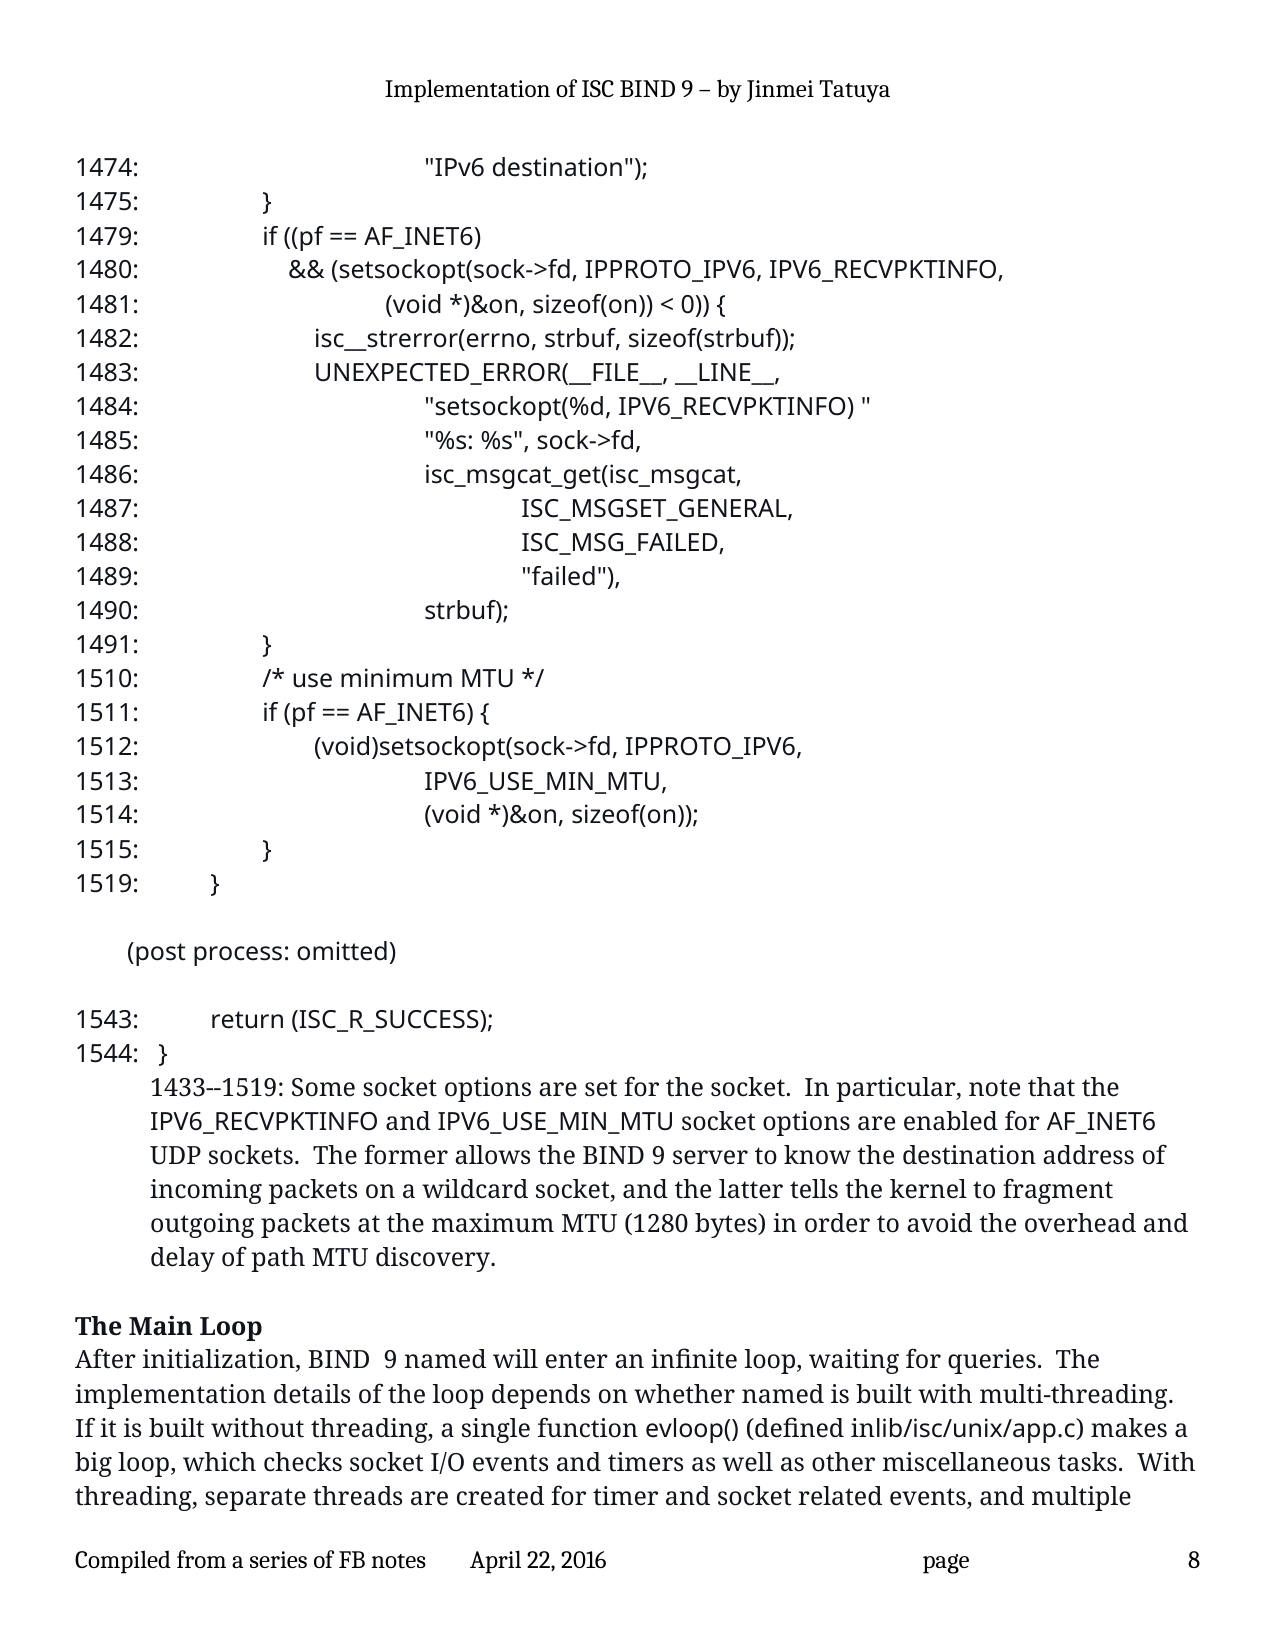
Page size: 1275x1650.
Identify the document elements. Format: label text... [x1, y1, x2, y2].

text (post process: omitted) [75, 933, 1200, 967]
text 1486: isc_msgcat_get(isc_msgcat, [75, 457, 1200, 491]
text 1510: /* use minimum MTU */ [75, 661, 1200, 695]
text 1481: (void *)&on, sizeof(on)) < 0)) { [75, 286, 1200, 320]
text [75, 1342, 1200, 1512]
text 1512: (void)setsockopt(sock->fd, IPPROTO_IPV6, [75, 729, 1200, 763]
list 1433--1519: Some socket options are set for the socket. In particular, note that the IPV6_RECVPKTINFO and IPV6_USE_MIN_MTU socket options are enabled for AF_INET6 UDP sockets. The former allows the BIND 9 server to know the destination address of incoming packets on a wildcard socket, and the latter tells the kernel to fragment outgoing packets at the maximum MTU (1280 bytes) in order to avoid the overhead and delay of path MTU discovery. [75, 1070, 1200, 1274]
text 1479: if ((pf == AF_INET6) [75, 218, 1200, 252]
text 1544: } [75, 1036, 1200, 1070]
text 1513: IPV6_USE_MIN_MTU, [75, 763, 1200, 797]
text 1488: ISC_MSG_FAILED, [75, 525, 1200, 559]
text 1511: if (pf == AF_INET6) { [75, 695, 1200, 729]
text 1487: ISC_MSGSET_GENERAL, [75, 491, 1200, 525]
text 1519: } [75, 865, 1200, 899]
text 1485: "%s: %s", sock->fd, [75, 422, 1200, 457]
text 1475: } [75, 184, 1200, 218]
text 1515: } [75, 831, 1200, 865]
text 1474: "IPv6 destination"); [75, 150, 1200, 184]
text 1480: && (setsockopt(sock->fd, IPPROTO_IPV6, IPV6_RECVPKTINFO, [75, 252, 1200, 286]
text 1482: isc__strerror(errno, strbuf, sizeof(strbuf)); [75, 320, 1200, 354]
text The Main Loop [75, 1308, 1200, 1342]
text 1514: (void *)&on, sizeof(on)); [75, 797, 1200, 831]
text 1484: "setsockopt(%d, IPV6_RECVPKTINFO) " [75, 388, 1200, 422]
text 1483: UNEXPECTED_ERROR(__FILE__, __LINE__, [75, 354, 1200, 388]
text 1490: strbuf); [75, 593, 1200, 627]
text 1489: "failed"), [75, 559, 1200, 593]
text 1543: return (ISC_R_SUCCESS); [75, 1002, 1200, 1036]
text 1491: } [75, 627, 1200, 661]
